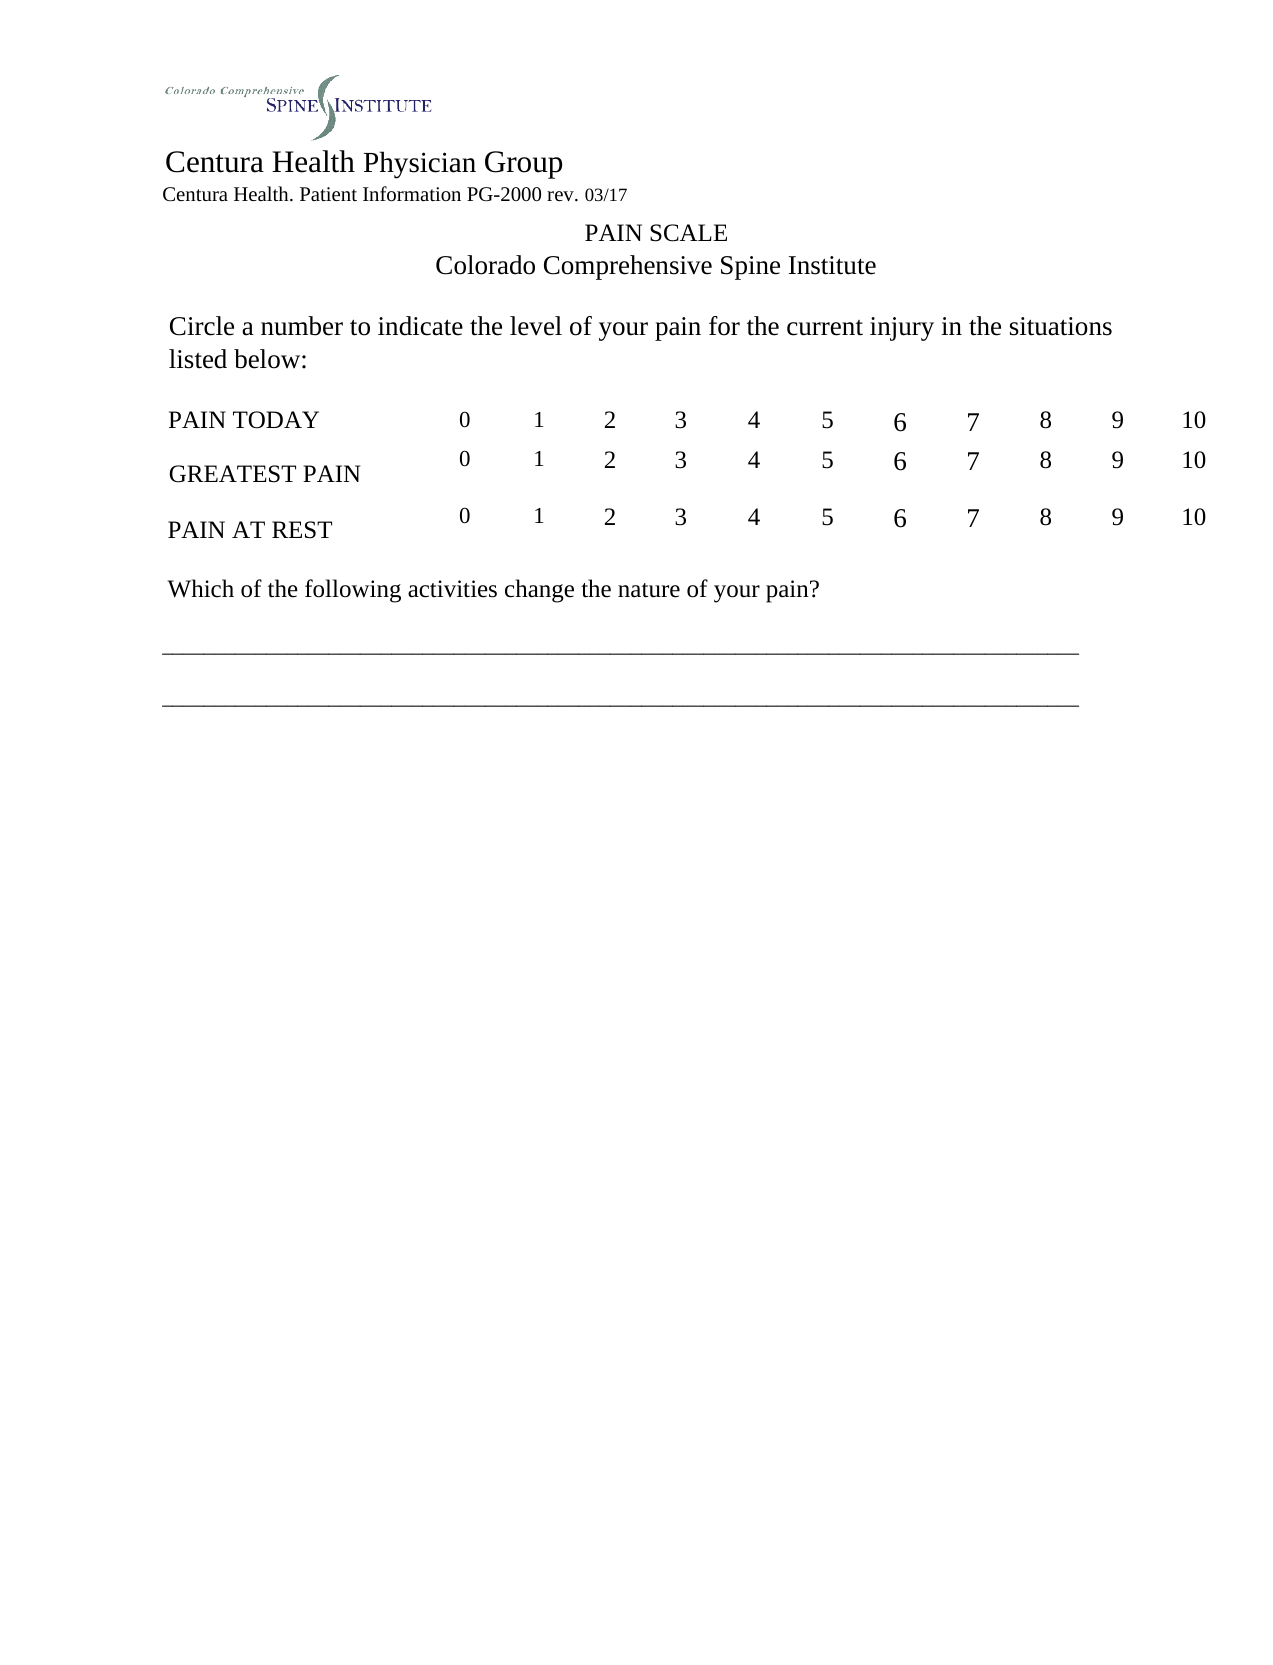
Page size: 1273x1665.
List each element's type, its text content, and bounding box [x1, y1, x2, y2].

table_header 8 [1038, 406, 1109, 446]
table_cell PAIN AT REST [167, 502, 457, 544]
table_cell 6 [874, 446, 937, 502]
table_cell GREATEST PAIN [167, 446, 457, 502]
table_cell 7 [938, 446, 1038, 502]
table_cell 8 [1038, 502, 1109, 544]
table_header 0 [458, 406, 532, 446]
table_header 2 [602, 406, 630, 446]
table_header 6 [874, 406, 937, 446]
picture [165, 75, 432, 141]
table_cell 6 [874, 502, 937, 544]
text Which of the following activities change the nature of your pain? [166, 544, 1129, 603]
table_cell 0 [458, 446, 532, 502]
table_cell 2 [602, 446, 630, 502]
text Circle a number to indicate the level of your pain for the current injury in the situations listed below: [169, 310, 1129, 375]
text ________________________________________________________________________________________ [162, 633, 1129, 657]
table_cell 4 [719, 446, 820, 502]
text Colorado Comprehensive Spine Institute [182, 249, 1129, 280]
text PAIN SCALE [261, 218, 1051, 247]
table_cell 3 [630, 446, 718, 502]
text ________________________________________________________________________________________ [162, 685, 1129, 738]
table_header 9 [1109, 406, 1157, 446]
table_header PAIN TODAY [167, 406, 457, 446]
table_cell 9 [1109, 502, 1157, 544]
table_cell 4 [719, 502, 820, 544]
table_header 1 [533, 406, 602, 446]
table_header 7 [938, 406, 1038, 446]
table_cell 0 [458, 502, 532, 544]
table_cell 5 [820, 446, 873, 502]
table_cell 1 [533, 502, 602, 544]
table_cell 2 [602, 502, 630, 544]
table_cell 5 [820, 502, 873, 544]
table_header 3 [630, 406, 718, 446]
table_header 5 [820, 406, 873, 446]
table_header 10 [1157, 406, 1206, 446]
table_cell 3 [630, 502, 718, 544]
table_cell 9 [1109, 446, 1157, 502]
table_cell 10 [1157, 502, 1206, 544]
table_cell 1 [533, 446, 602, 502]
table_header 4 [719, 406, 820, 446]
table_cell 8 [1038, 446, 1109, 502]
table_cell 7 [938, 502, 1038, 544]
table_cell 10 [1157, 446, 1206, 502]
